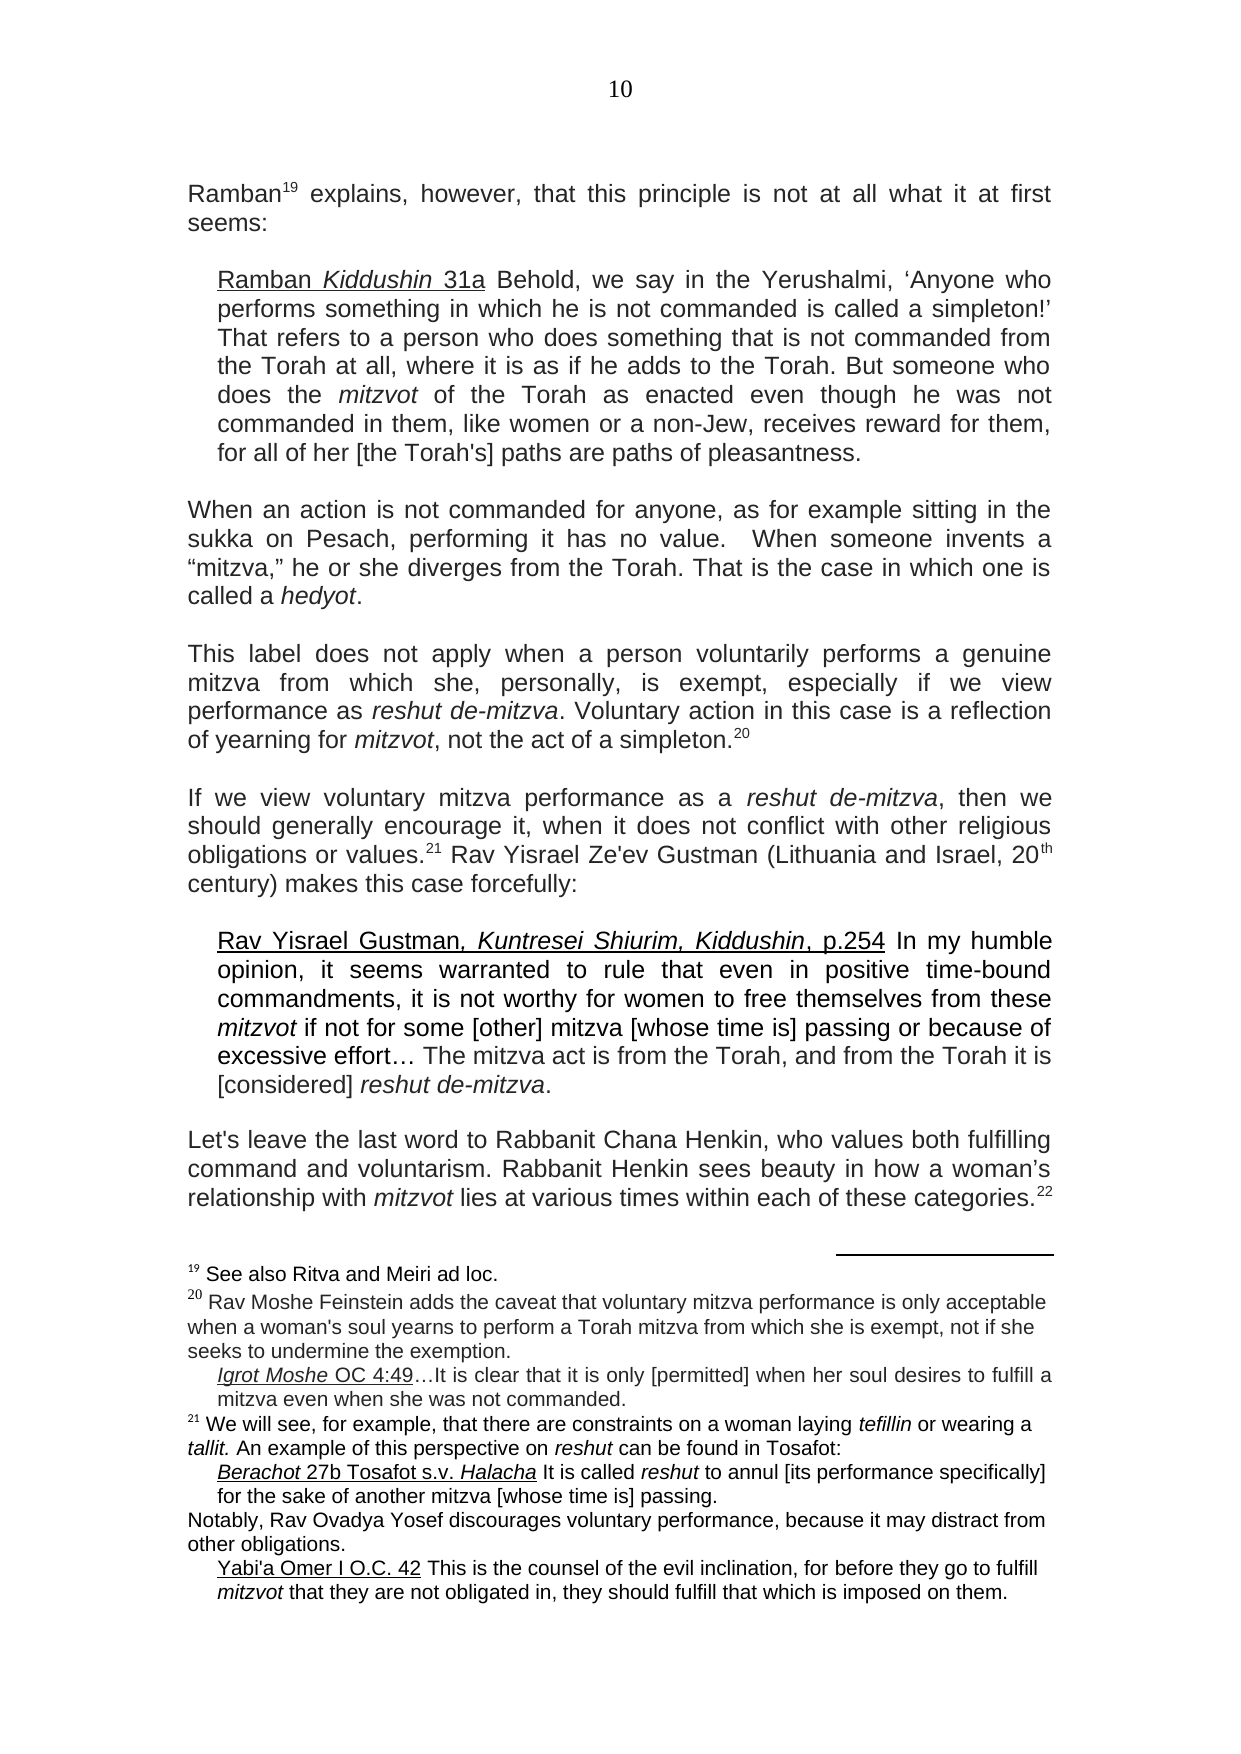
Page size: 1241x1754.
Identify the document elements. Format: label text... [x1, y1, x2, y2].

text Ramban explains, however, that this principle is not at all what it at first seems: [187, 179, 1053, 236]
text When an action is not commanded for anyone, as for example sitting in the sukka on Pesach, performing it has no value. When someone invents a “mitzva,” he or she diverges from the Torah. That is the case in which one is called a hedyot. [187, 495, 1053, 610]
text Let's leave the last word to Rabbanit Chana Henkin, who values both fulfilling command and voluntarism. Rabbanit Henkin sees beauty in how a woman’s relationship with mitzvot lies at various times within each of these categories. [187, 1125, 1053, 1211]
text Ramban Kiddushin 31a Behold, we say in the Yerushalmi, ‘Anyone who performs something in which he is not commanded is called a simpleton!’ That refers to a person who does something that is not commanded from the Torah at all, where it is as if he adds to the Torah. But someone who does the mitzvot of the Torah as enacted even though he was not commanded in them, like women or a non-Jew, receives reward for them, for all of her [the Torah's] paths are paths of pleasantness. [217, 265, 1053, 466]
text This label does not apply when a person voluntarily performs a genuine mitzva from which she, personally, is exempt, especially if we view performance as reshut de-mitzva. Voluntary action in this case is a reflection of yearning for mitzvot, not the act of a simpleton. [187, 639, 1053, 754]
text If we view voluntary mitzva performance as a reshut de-mitzva, then we should generally encourage it, when it does not conflict with other religious obligations or values. Rav Yisrael Ze'ev Gustman (Lithuania and Israel, 20th century) makes this case forcefully: [187, 782, 1053, 897]
text Rav Yisrael Gustman, Kuntresei Shiurim, Kiddushin, p.254 In my humble opinion, it seems warranted to rule that even in positive time-bound commandments, it is not worthy for women to free themselves from these mitzvot if not for some [other] mitzva [whose time is] passing or because of excessive effort… The mitzva act is from the Torah, and from the Torah it is [considered] reshut de-mitzva. [217, 926, 1053, 1099]
